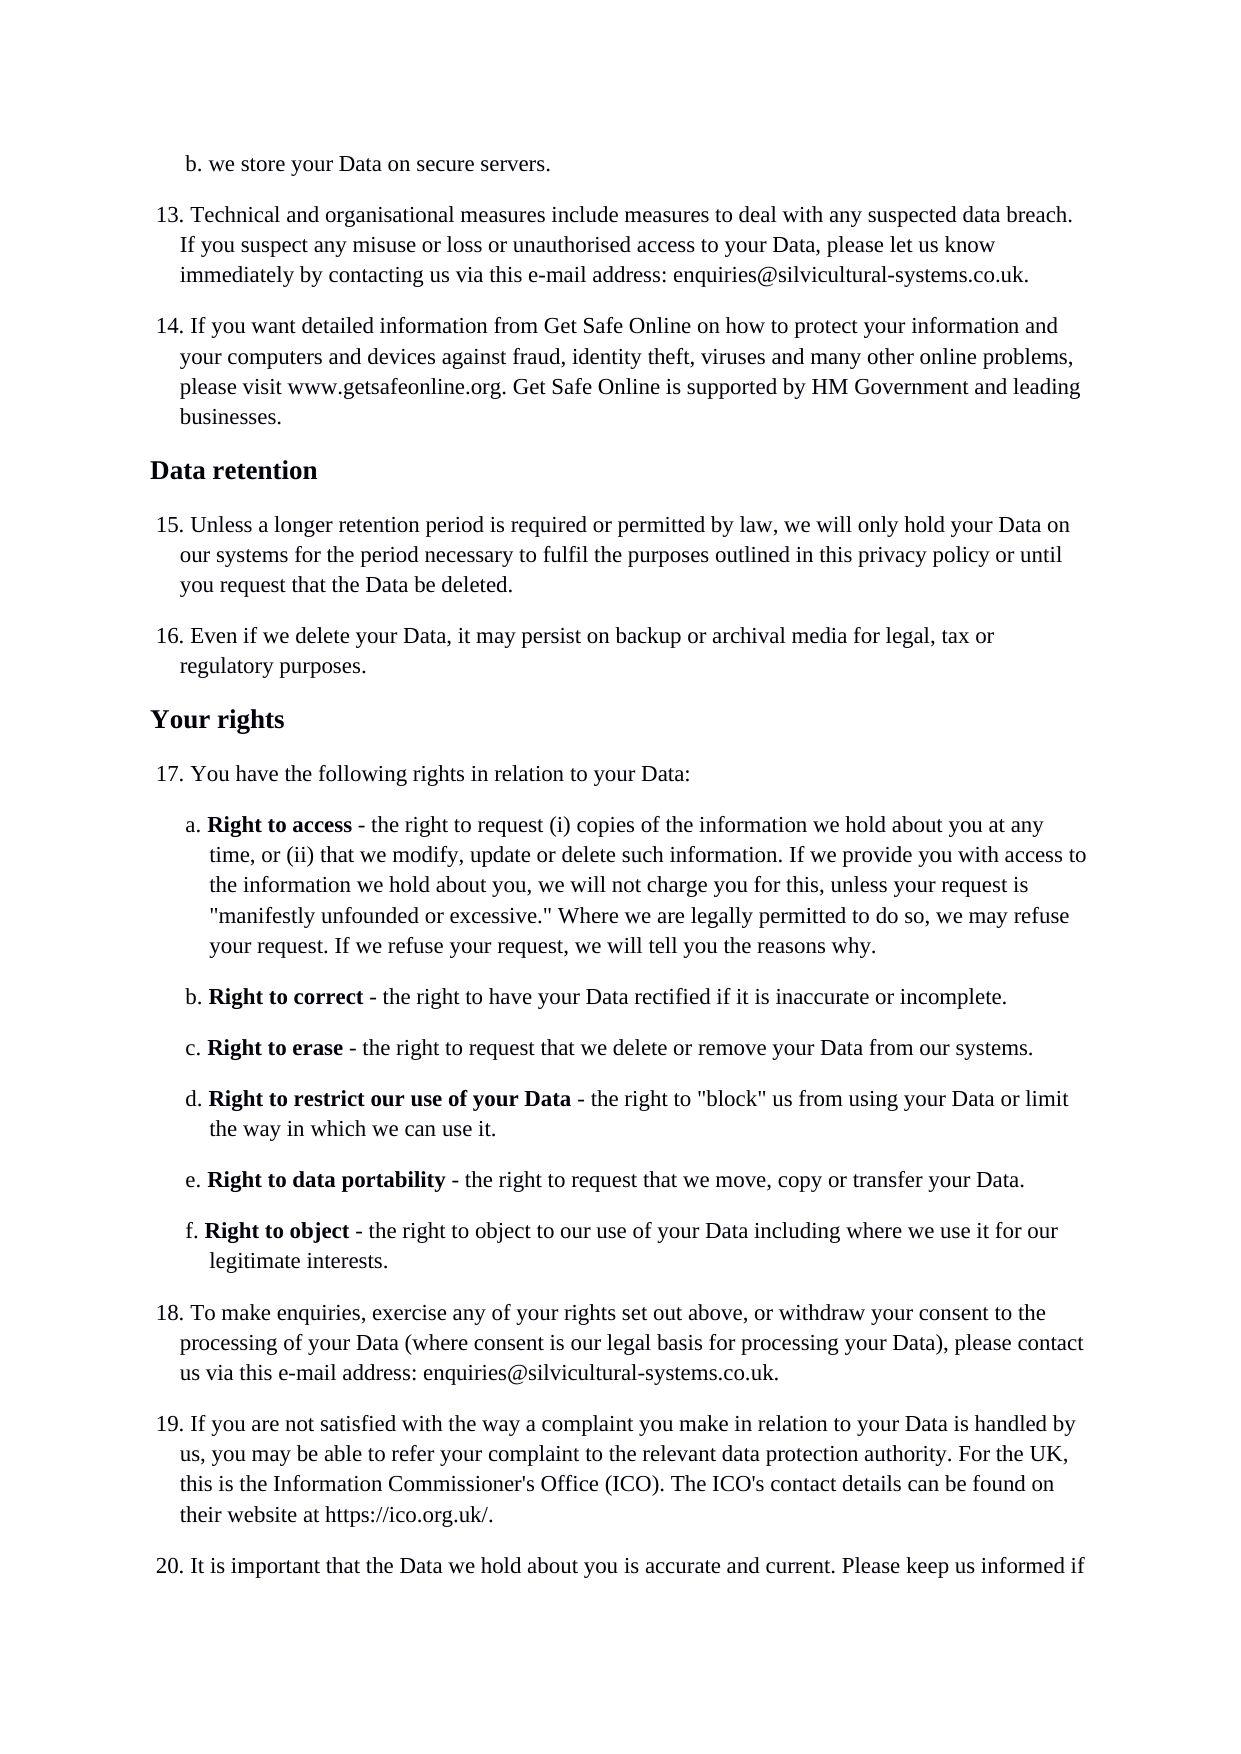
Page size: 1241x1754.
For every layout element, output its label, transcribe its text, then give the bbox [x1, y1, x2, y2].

list Right to erase - the right to request that we delete or remove your Data from our systems. [179, 1034, 1090, 1060]
list Right to access - the right to request (i) copies of the information we hold about you at any time, or (ii) that we modify, update or delete such information. If we provide you with access to the information we hold about you, we will not charge you for this, unless your request is "manifestly unfounded or excessive." Where we are legally permitted to do so, we may refuse your request. If we refuse your request, we will tell you the reasons why. [179, 811, 1090, 958]
list You have the following rights in relation to your Data: [150, 760, 1090, 786]
subtitle Your rights [150, 703, 1090, 734]
list If you want detailed information from Get Safe Online on how to protect your information and your computers and devices against fraud, identity theft, viruses and many other online problems, please visit www.getsafeonline.org. Get Safe Online is supported by HM Government and leading businesses. [150, 312, 1090, 429]
list Right to object - the right to object to our use of your Data including where we use it for our legitimate interests. [179, 1217, 1090, 1274]
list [150, 1552, 1090, 1578]
subtitle Data retention [150, 454, 1090, 485]
list Even if we delete your Data, it may persist on backup or archival media for legal, tax or regulatory purposes. [150, 622, 1090, 679]
list Right to restrict our use of your Data - the right to "block" us from using your Data or limit the way in which we can use it. [179, 1085, 1090, 1142]
list If you are not satisfied with the way a complaint you make in relation to your Data is handled by us, you may be able to refer your complaint to the relevant data protection authority. For the UK, this is the Information Commissioner's Office (ICO). The ICO's contact details can be found on their website at https://ico.org.uk/. [150, 1410, 1090, 1527]
list Technical and organisational measures include measures to deal with any suspected data breach. If you suspect any misuse or loss or unauthorised access to your Data, please let us know immediately by contacting us via this e-mail address: enquiries@silvicultural-systems.co.uk. [150, 201, 1090, 288]
list To make enquiries, exercise any of your rights set out above, or withdraw your consent to the processing of your Data (where consent is our legal basis for processing your Data), please contact us via this e-mail address: enquiries@silvicultural-systems.co.uk. [150, 1298, 1090, 1385]
list Right to data portability - the right to request that we move, copy or transfer your Data. [179, 1166, 1090, 1193]
list Right to correct - the right to have your Data rectified if it is inaccurate or incomplete. [179, 983, 1090, 1009]
list Unless a longer retention period is required or permitted by law, we will only hold your Data on our systems for the period necessary to fulfil the purposes outlined in this privacy policy or until you request that the Data be deleted. [150, 511, 1090, 597]
list we store your Data on secure servers. [179, 150, 1090, 176]
